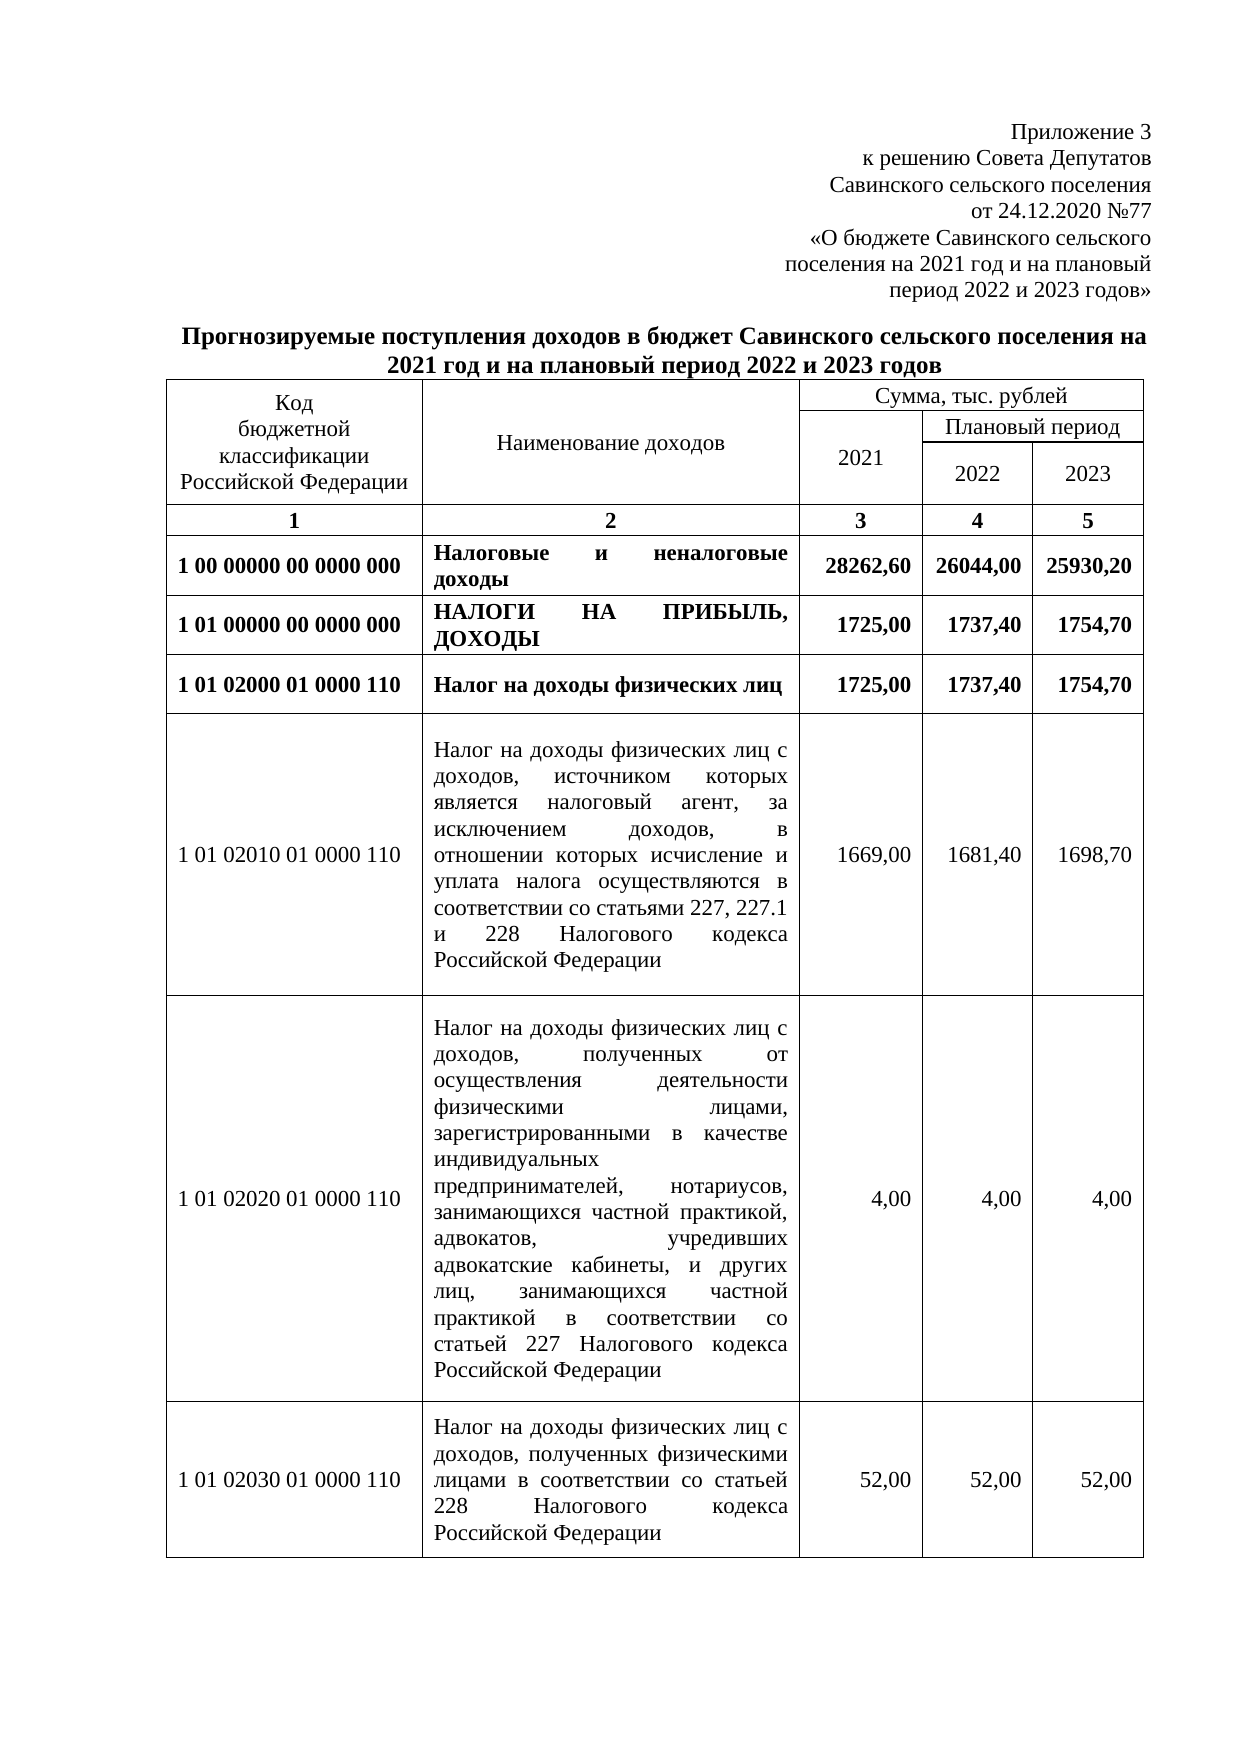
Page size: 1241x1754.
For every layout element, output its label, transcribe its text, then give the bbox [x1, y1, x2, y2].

table_header Код бюджетной классификации Российской Федерации [167, 380, 422, 504]
table_cell 28262,60 [800, 536, 922, 594]
table_cell 26044,00 [923, 536, 1032, 594]
text Савинского сельского поселения [177, 171, 1152, 197]
table_cell Налог на доходы физических лиц с доходов, источником которых является налоговый агент, за исключением доходов, в отношении которых исчисление и уплата налога осуществляются в соответствии со статьями 227, 227.1 и 228 Налогового кодекса Российской Федерации [423, 714, 799, 994]
table_cell 1725,00 [800, 655, 922, 713]
text от 24.12.2020 №77 [177, 197, 1152, 223]
table_cell Плановый период [923, 411, 1143, 441]
table_cell 1 00 00000 00 0000 000 [167, 536, 422, 594]
table_cell 1698,70 [1033, 714, 1143, 994]
table_cell 1 01 00000 00 0000 000 [167, 596, 422, 654]
table_cell Налог на доходы физических лиц [423, 655, 799, 713]
table_cell НАЛОГИ НА ПРИБЫЛЬ, ДОХОДЫ [423, 596, 799, 654]
table_cell 52,00 [923, 1402, 1032, 1557]
table_cell 4 [923, 505, 1032, 535]
table_cell 4,00 [923, 996, 1032, 1401]
text к решению Совета Депутатов [177, 144, 1152, 171]
table_cell Налоговые и неналоговые доходы [423, 536, 799, 594]
table_cell 1725,00 [800, 596, 922, 654]
table_header Сумма, тыс. рублей [800, 380, 1143, 410]
table_cell 3 [800, 505, 922, 535]
table_cell 1681,40 [923, 714, 1032, 994]
table_cell 1737,40 [923, 596, 1032, 654]
table_cell 52,00 [800, 1402, 922, 1557]
table_cell 4,00 [1033, 996, 1143, 1401]
table_cell 1 01 02030 01 0000 110 [167, 1402, 422, 1557]
table_cell 1737,40 [923, 655, 1032, 713]
table_cell 2021 [800, 411, 922, 504]
text период 2022 и 2023 годов» [177, 276, 1152, 303]
table_cell 25930,20 [1033, 536, 1143, 594]
table_cell 2022 [923, 443, 1032, 504]
table_cell 52,00 [1033, 1402, 1143, 1557]
text Приложение 3 [177, 118, 1152, 144]
table_cell 5 [1033, 505, 1143, 535]
table_cell Налог на доходы физических лиц с доходов, полученных от осуществления деятельности физическими лицами, зарегистрированными в качестве индивидуальных предпринимателей, нотариусов, занимающихся частной практикой, адвокатов, учредивших адвокатские кабинеты, и других лиц, занимающихся частной практикой в соответствии со статьей 227 Налогового кодекса Российской Федерации [423, 996, 799, 1401]
table_header Наименование доходов [423, 380, 799, 504]
table_cell 1 [167, 505, 422, 535]
table_cell 1 01 02000 01 0000 110 [167, 655, 422, 713]
table_cell 2 [423, 505, 799, 535]
table_cell 1754,70 [1033, 655, 1143, 713]
text поселения на 2021 год и на плановый [177, 250, 1152, 276]
table_cell 1754,70 [1033, 596, 1143, 654]
text «О бюджете Савинского сельского [177, 223, 1152, 250]
table_cell 1 01 02020 01 0000 110 [167, 996, 422, 1401]
table_cell 2023 [1033, 443, 1143, 504]
table_cell 1 01 02010 01 0000 110 [167, 714, 422, 994]
table_cell Налог на доходы физических лиц с доходов, полученных физическими лицами в соответствии со статьей 228 Налогового кодекса Российской Федерации [423, 1402, 799, 1557]
table_cell 4,00 [800, 996, 922, 1401]
text Прогнозируемые поступления доходов в бюджет Савинского сельского поселения на 2021 год и на плановый период 2022 и 2023 годов [177, 321, 1152, 379]
table_cell 1669,00 [800, 714, 922, 994]
